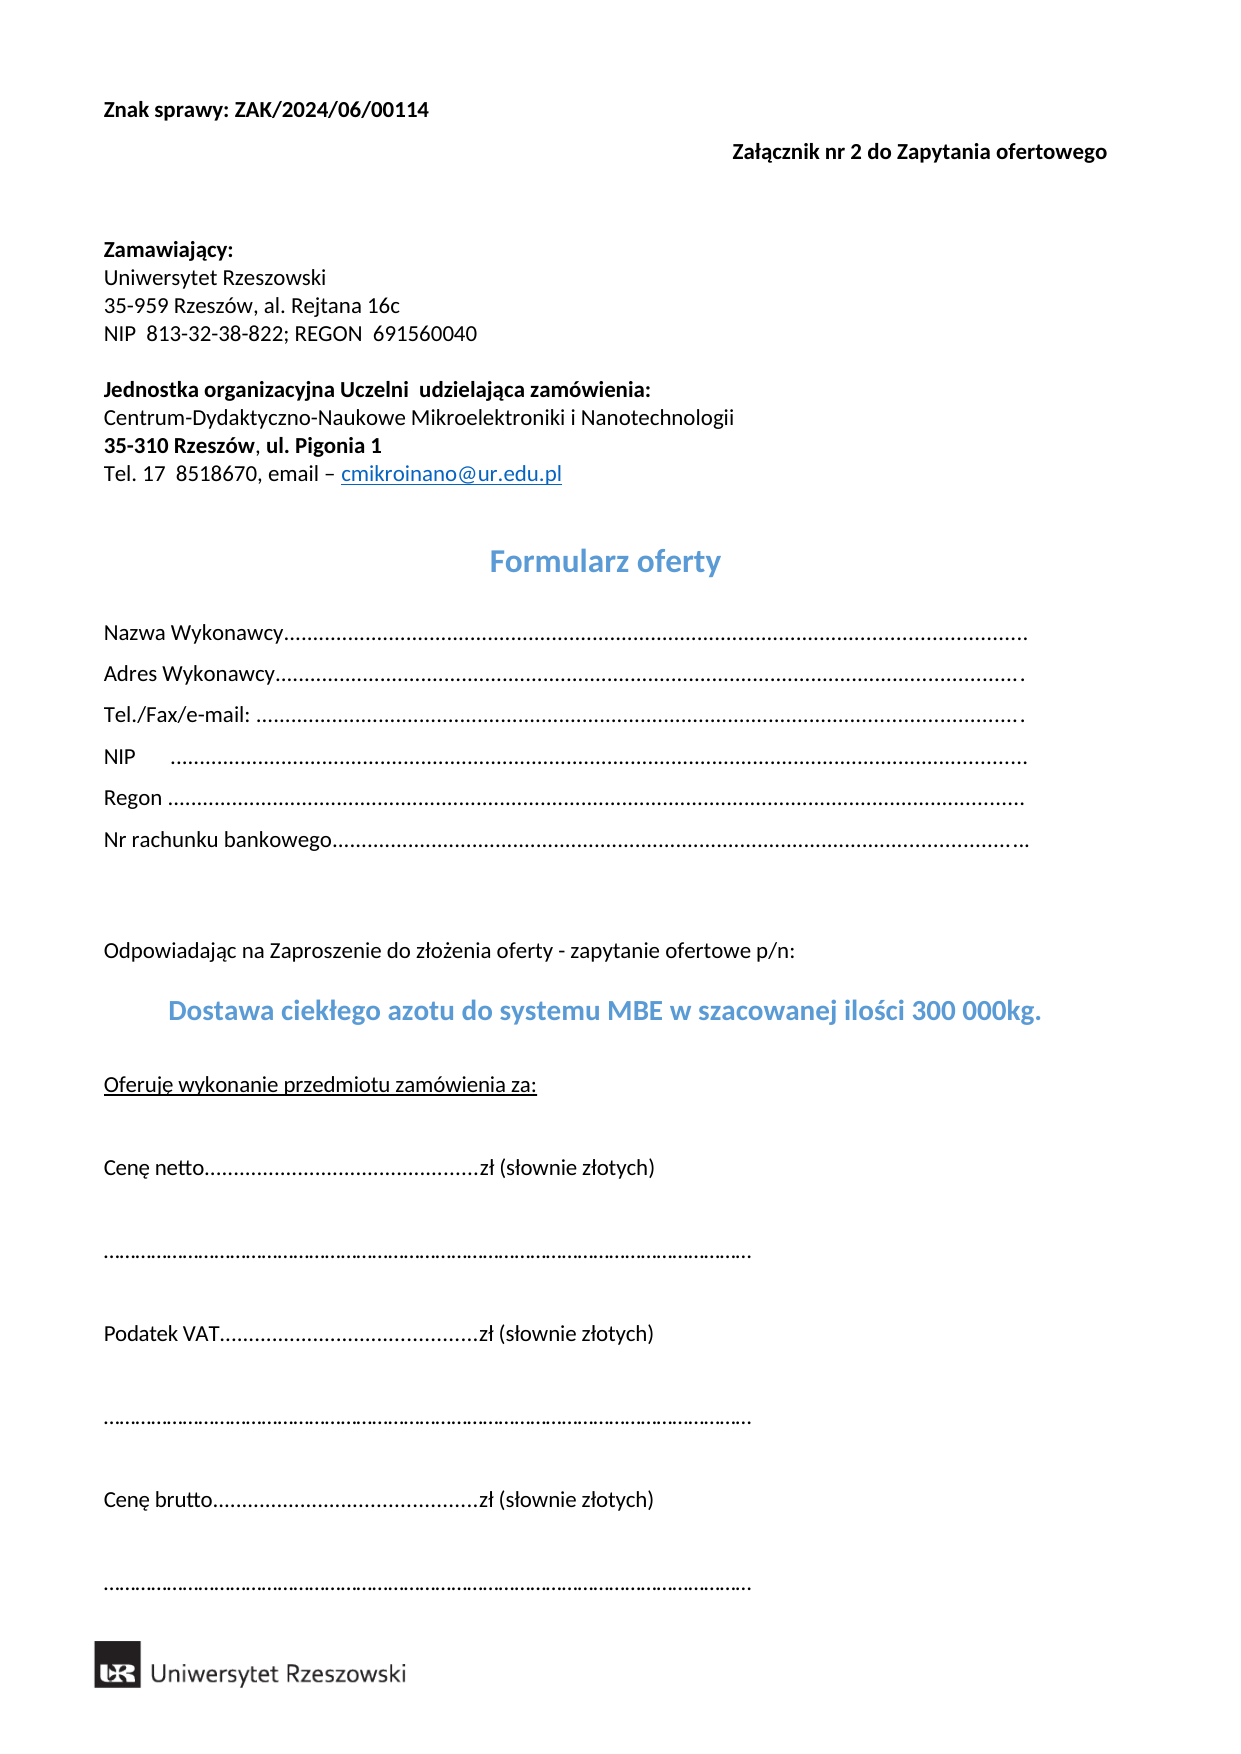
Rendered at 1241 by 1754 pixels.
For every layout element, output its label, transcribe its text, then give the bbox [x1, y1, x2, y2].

text 35-310 Rzeszów, ul. Pigonia 1 [103, 431, 1107, 459]
text Cenę brutto zł (słownie złotych) [103, 1484, 1107, 1513]
text Nazwa Wykonawcy [103, 617, 1107, 646]
text 35-959 Rzeszów, al. Rejtana 16c [103, 291, 1107, 319]
text Zamawiający: [103, 235, 1107, 263]
text Załącznik nr 2 do Zapytania ofertowego [103, 137, 1107, 165]
text Regon [103, 783, 1107, 812]
text NIP 813-32-38-822; REGON 691560040 [103, 319, 1107, 347]
picture [86, 1632, 409, 1695]
text Dostawa ciekłego azotu do systemu MBE w szacowanej ilości 300 000kg. [103, 992, 1107, 1028]
subtitle Formularz oferty [103, 541, 1107, 581]
text …………………………………………………………………………………………………………… [103, 1567, 1107, 1596]
text …………………………………………………………………………………………………………… [103, 1235, 1107, 1264]
text Uniwersytet Rzeszowski [103, 263, 1107, 291]
text Tel./Fax/e-mail: . [103, 700, 1107, 729]
text Adres Wykonawcy . [103, 658, 1107, 687]
text Znak sprawy: ZAK/2024/06/00114 [103, 95, 1107, 123]
text Oferuję wykonanie przedmiotu zamówienia za: [103, 1069, 1107, 1098]
text …………………………………………………………………………………………………………… [103, 1401, 1107, 1430]
text Nr rachunku bankowego ... [103, 824, 1107, 853]
text Centrum-Dydaktyczno-Naukowe Mikroelektroniki i Nanotechnologii [103, 403, 1107, 431]
text Tel. 17 8518670, email – cmikroinano@ur.edu.pl [103, 459, 1107, 487]
text Jednostka organizacyjna Uczelni udzielająca zamówienia: [103, 375, 1107, 403]
text NIP [103, 741, 1107, 770]
text Cenę netto zł (słownie złotych) [103, 1152, 1107, 1181]
text Podatek VAT zł (słownie złotych) [103, 1318, 1107, 1347]
text Odpowiadając na Zaproszenie do złożenia oferty - zapytanie ofertowe p/n: [103, 936, 1107, 964]
